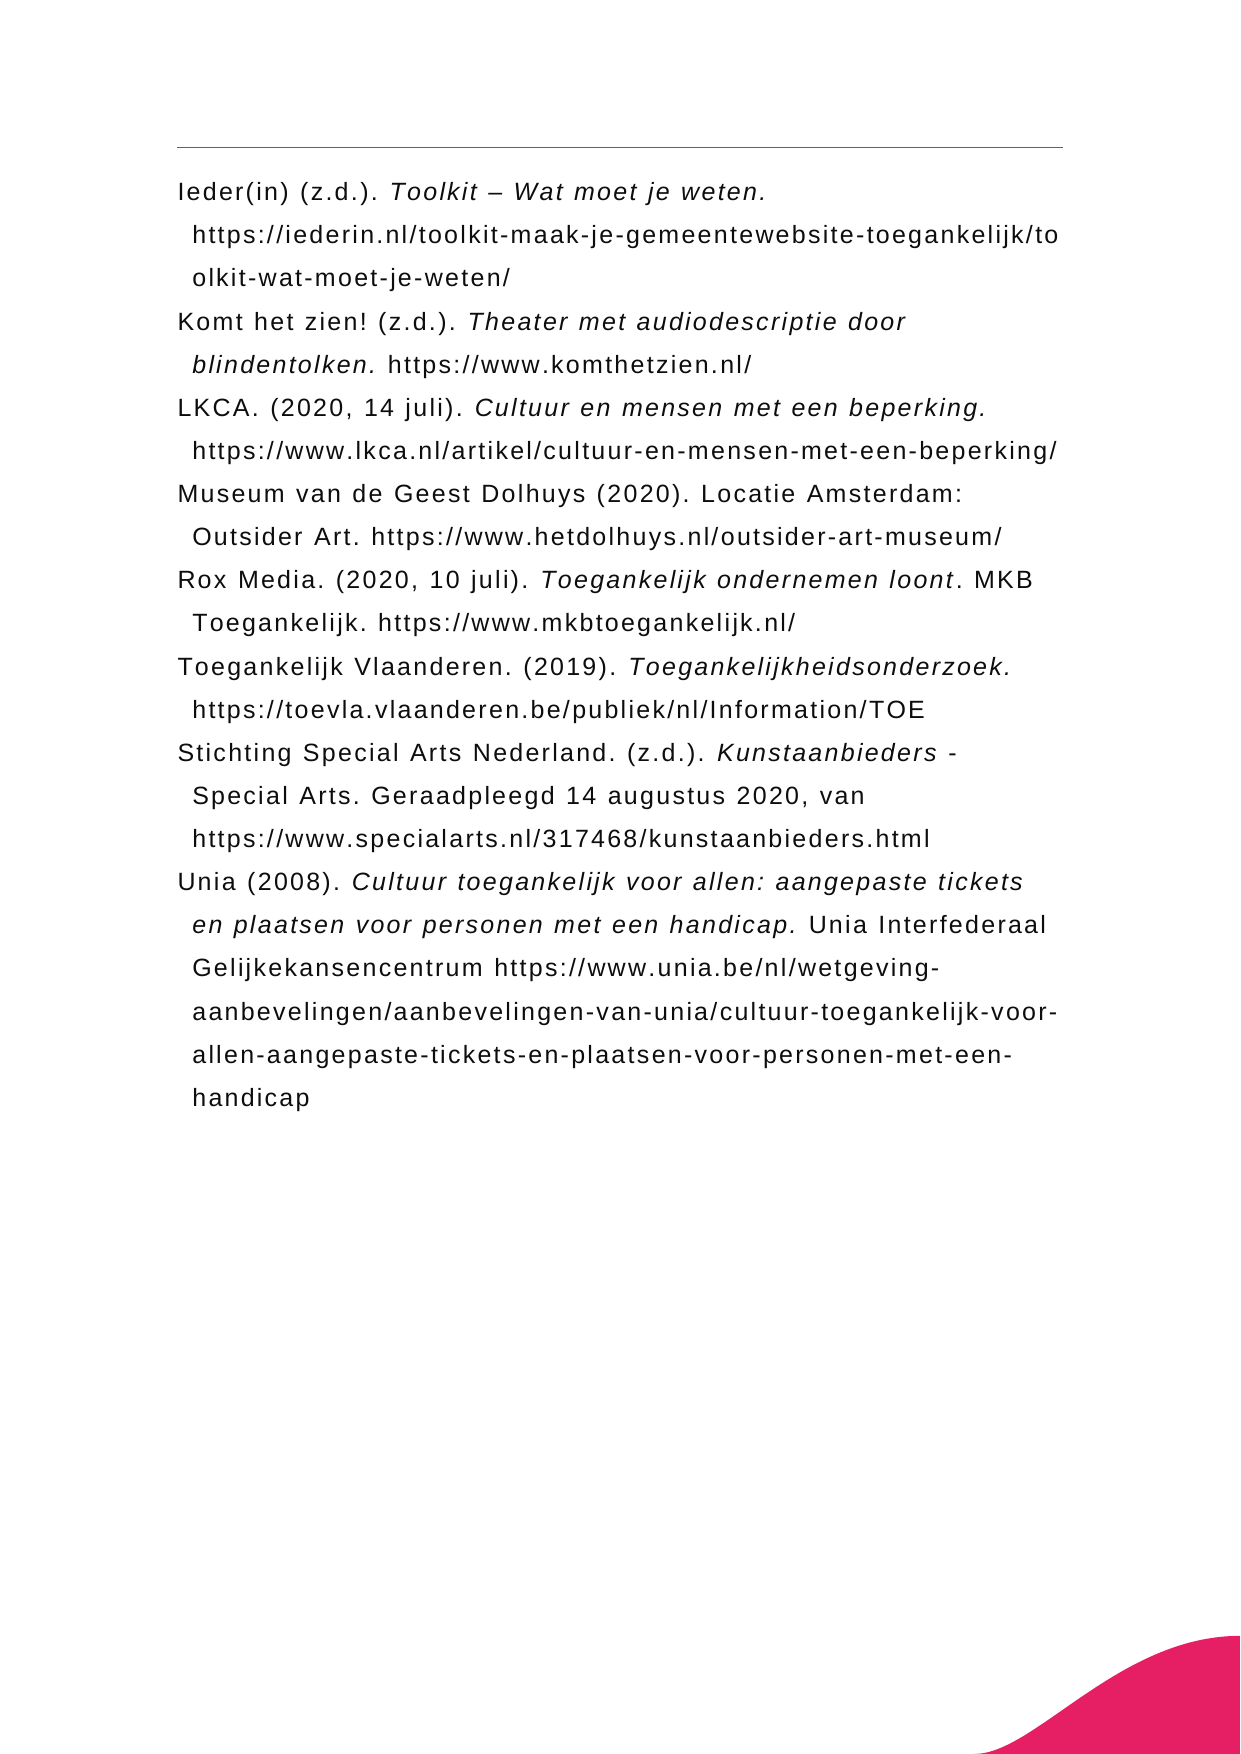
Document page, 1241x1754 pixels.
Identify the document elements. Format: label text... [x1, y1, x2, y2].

text Stichting Special Arts Nederland. (z.d.). Kunstaanbieders - Special Arts. Geraadpleegd 14 augustus 2020, van https://www.specialarts.nl/317468/kunstaanbieders.html [177, 738, 1063, 853]
text Ieder(in) (z.d.). Toolkit – Wat moet je weten. https://iederin.nl/toolkit-maak-je-gemeentewebsite-toegankelijk/toolkit-wat-moet-je-weten/ [177, 177, 1063, 292]
text Komt het zien! (z.d.). Theater met audiodescriptie door blindentolken. https://www.komthetzien.nl/ [177, 307, 1063, 378]
text Museum van de Geest Dolhuys (2020). Locatie Amsterdam: Outsider Art. https://www.hetdolhuys.nl/outsider-art-museum/ [177, 479, 1063, 551]
text Unia (2008). Cultuur toegankelijk voor allen: aangepaste tickets en plaatsen voor personen met een handicap. Unia Interfederaal Gelijkekansencentrum https://www.unia.be/nl/wetgeving-aanbevelingen/aanbevelingen-van-unia/cultuur-toegankelijk-voor-allen-aangepaste-tickets-en-plaatsen-voor-personen-met-een-handicap [177, 867, 1063, 1112]
text Toegankelijk Vlaanderen. (2019). Toegankelijkheidsonderzoek. https://toevla.vlaanderen.be/publiek/nl/Information/TOE [177, 652, 1063, 723]
text Rox Media. (2020, 10 juli). Toegankelijk ondernemen loont. MKB Toegankelijk. https://www.mkbtoegankelijk.nl/ [177, 565, 1063, 637]
text LKCA. (2020, 14 juli). Cultuur en mensen met een beperking. https://www.lkca.nl/artikel/cultuur-en-mensen-met-een-beperking/ [177, 393, 1063, 465]
